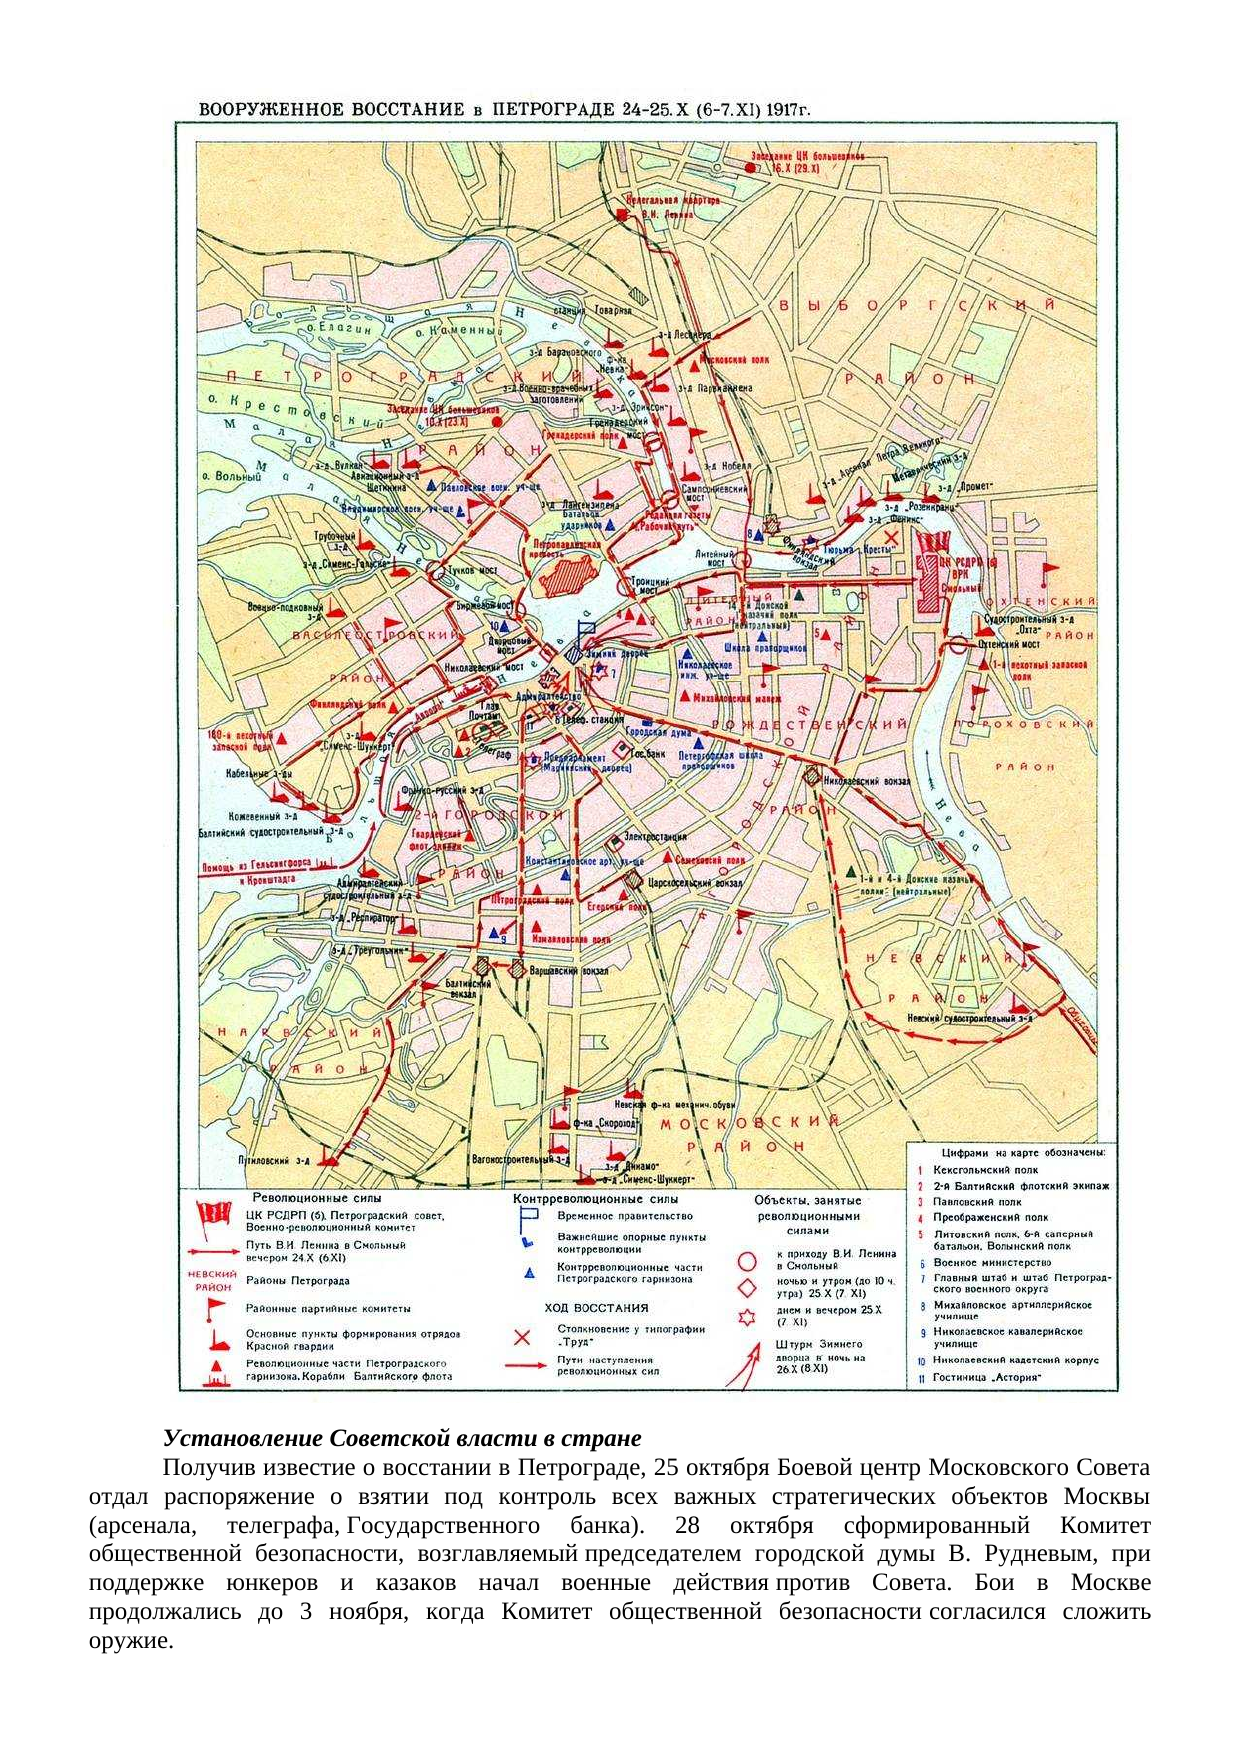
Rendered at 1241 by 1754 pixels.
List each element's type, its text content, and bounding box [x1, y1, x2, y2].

picture [162, 88, 1132, 1403]
text Получив известие о восстании в Петрограде, 25 октября Боевой центр Московского Совета отдал распоряжение о взятии под контроль всех важных стратегических объектов Москвы (арсенала, телеграфа, Государственного банка). 28 октября сформированный Комитет общественной безопасности, возглавляемый председателем городской думы В. Рудневым, при поддержке юнкеров и казаков начал военные действия против Совета. Бои в Москве продолжались до 3 ноября, когда Комитет общественной безопасности согласился сложить оружие. [89, 1452, 1152, 1653]
subtitle Установление Советской власти в стране [89, 1423, 1152, 1452]
